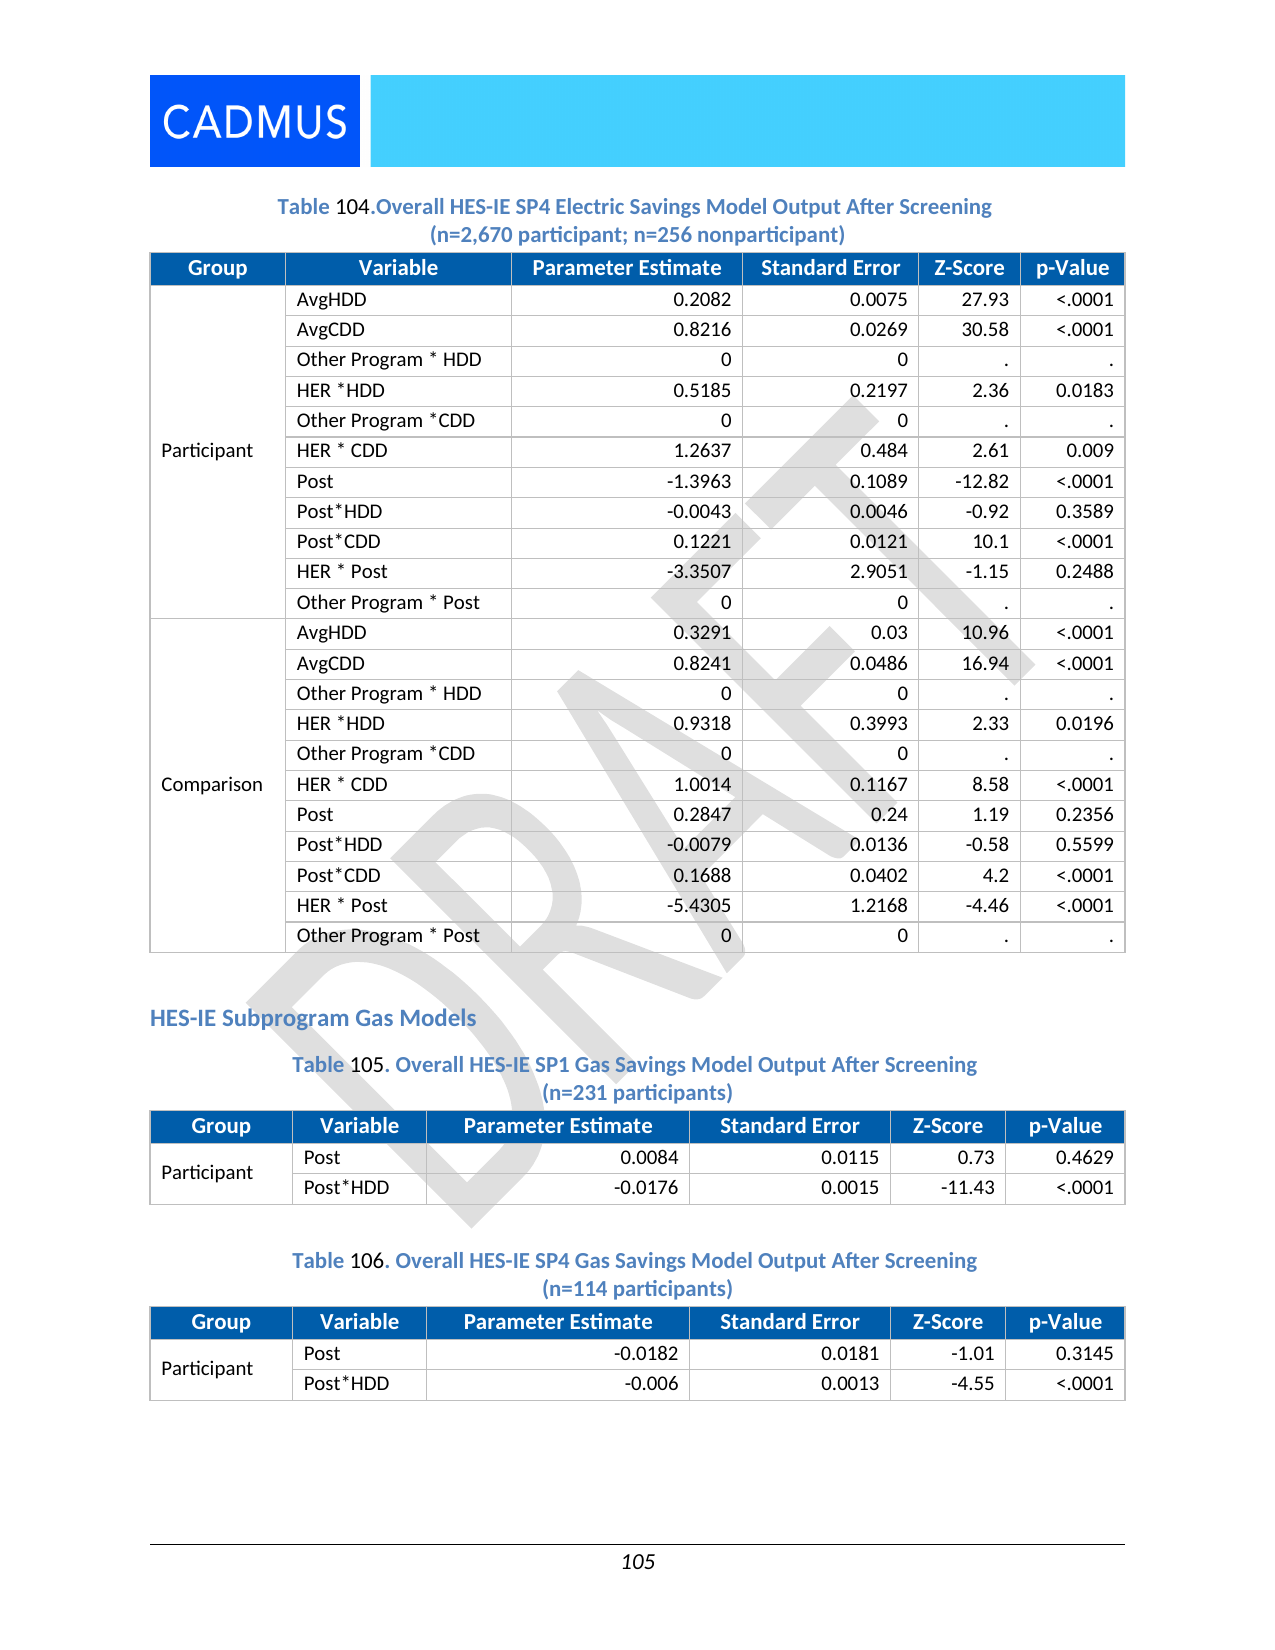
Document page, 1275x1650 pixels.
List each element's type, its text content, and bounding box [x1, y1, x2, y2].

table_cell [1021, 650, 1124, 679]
text Table 104.Overall HES-IE SP4 Electric Savings Model Output After Screening (n=2,670 participant; n=256 nonparticipant) [150, 192, 1125, 248]
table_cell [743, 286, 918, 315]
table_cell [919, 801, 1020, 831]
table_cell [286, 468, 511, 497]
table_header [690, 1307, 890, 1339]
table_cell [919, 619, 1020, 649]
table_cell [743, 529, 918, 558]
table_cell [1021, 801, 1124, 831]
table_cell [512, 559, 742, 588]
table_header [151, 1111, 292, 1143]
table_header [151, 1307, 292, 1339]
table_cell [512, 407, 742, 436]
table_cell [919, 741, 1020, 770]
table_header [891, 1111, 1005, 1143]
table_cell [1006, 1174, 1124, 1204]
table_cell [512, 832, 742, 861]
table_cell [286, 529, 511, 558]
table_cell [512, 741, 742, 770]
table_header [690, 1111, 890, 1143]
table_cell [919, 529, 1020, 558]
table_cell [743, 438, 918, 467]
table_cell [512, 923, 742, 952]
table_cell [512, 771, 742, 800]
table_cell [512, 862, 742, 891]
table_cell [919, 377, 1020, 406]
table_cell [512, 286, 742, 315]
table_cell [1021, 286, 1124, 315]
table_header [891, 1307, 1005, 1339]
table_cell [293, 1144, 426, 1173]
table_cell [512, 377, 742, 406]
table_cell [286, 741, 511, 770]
text Table 105. Overall HES-IE SP1 Gas Savings Model Output After Screening (n=231 participants) [150, 1050, 1125, 1106]
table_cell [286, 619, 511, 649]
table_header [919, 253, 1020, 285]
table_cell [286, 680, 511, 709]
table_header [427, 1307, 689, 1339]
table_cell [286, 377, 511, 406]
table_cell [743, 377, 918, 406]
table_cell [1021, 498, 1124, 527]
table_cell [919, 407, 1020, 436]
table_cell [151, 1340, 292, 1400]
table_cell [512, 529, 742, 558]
text Table 106. Overall HES-IE SP4 Gas Savings Model Output After Screening (n=114 participants) [150, 1246, 1125, 1302]
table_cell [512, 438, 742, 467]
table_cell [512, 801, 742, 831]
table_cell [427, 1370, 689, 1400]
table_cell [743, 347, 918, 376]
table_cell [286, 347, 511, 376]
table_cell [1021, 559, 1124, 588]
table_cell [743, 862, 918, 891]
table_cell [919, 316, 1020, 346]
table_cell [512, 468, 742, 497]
subtitle HES-IE Subprogram Gas Models [150, 1002, 1125, 1033]
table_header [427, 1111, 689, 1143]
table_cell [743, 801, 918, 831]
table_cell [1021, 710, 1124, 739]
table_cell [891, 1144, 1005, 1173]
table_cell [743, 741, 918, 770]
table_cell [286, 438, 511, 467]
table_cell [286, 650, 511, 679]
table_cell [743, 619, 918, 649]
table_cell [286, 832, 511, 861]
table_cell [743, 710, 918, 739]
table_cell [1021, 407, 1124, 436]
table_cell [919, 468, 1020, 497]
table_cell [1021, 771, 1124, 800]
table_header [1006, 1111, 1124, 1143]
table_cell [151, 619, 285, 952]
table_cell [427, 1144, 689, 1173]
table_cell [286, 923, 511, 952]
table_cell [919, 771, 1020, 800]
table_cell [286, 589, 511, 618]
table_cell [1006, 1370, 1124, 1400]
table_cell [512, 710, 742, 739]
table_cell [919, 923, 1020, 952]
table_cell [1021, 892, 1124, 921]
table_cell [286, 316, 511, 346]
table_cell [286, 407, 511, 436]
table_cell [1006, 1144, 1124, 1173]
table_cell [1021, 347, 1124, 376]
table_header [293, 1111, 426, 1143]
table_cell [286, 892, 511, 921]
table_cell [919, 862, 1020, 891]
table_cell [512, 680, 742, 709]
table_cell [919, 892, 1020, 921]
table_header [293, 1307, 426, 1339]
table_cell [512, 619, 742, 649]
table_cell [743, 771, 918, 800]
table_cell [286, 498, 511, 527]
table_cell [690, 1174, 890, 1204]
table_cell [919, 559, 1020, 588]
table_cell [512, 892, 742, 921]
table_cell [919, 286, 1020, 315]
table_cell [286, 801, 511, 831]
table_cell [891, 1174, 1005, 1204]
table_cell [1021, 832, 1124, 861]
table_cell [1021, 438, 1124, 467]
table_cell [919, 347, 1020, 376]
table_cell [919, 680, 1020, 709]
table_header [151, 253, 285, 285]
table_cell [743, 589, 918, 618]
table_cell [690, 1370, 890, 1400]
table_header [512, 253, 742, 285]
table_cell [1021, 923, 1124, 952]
picture [150, 75, 1125, 167]
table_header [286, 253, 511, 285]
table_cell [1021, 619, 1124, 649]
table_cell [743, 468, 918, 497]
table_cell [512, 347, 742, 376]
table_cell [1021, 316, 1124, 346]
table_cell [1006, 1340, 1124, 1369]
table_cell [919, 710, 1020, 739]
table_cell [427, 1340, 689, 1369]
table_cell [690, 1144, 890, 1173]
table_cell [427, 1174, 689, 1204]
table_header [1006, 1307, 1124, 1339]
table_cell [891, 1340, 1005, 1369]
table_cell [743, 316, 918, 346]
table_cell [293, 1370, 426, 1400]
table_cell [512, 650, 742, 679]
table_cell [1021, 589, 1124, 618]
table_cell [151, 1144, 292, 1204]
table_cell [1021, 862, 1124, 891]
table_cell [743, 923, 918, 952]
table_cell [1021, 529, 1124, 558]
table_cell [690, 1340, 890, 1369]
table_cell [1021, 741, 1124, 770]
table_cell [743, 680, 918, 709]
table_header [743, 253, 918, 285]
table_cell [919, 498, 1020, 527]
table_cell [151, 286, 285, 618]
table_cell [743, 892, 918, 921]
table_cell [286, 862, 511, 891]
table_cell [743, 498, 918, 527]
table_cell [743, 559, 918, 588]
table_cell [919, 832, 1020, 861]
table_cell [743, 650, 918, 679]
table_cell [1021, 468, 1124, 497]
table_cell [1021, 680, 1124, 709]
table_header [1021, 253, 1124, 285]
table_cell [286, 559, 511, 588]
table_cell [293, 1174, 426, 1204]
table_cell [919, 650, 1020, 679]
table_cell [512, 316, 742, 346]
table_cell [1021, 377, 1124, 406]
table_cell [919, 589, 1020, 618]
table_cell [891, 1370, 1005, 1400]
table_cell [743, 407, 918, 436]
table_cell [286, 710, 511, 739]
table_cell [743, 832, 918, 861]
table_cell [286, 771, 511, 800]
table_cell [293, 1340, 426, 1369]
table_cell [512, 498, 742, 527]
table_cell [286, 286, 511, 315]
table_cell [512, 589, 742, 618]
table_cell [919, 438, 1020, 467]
